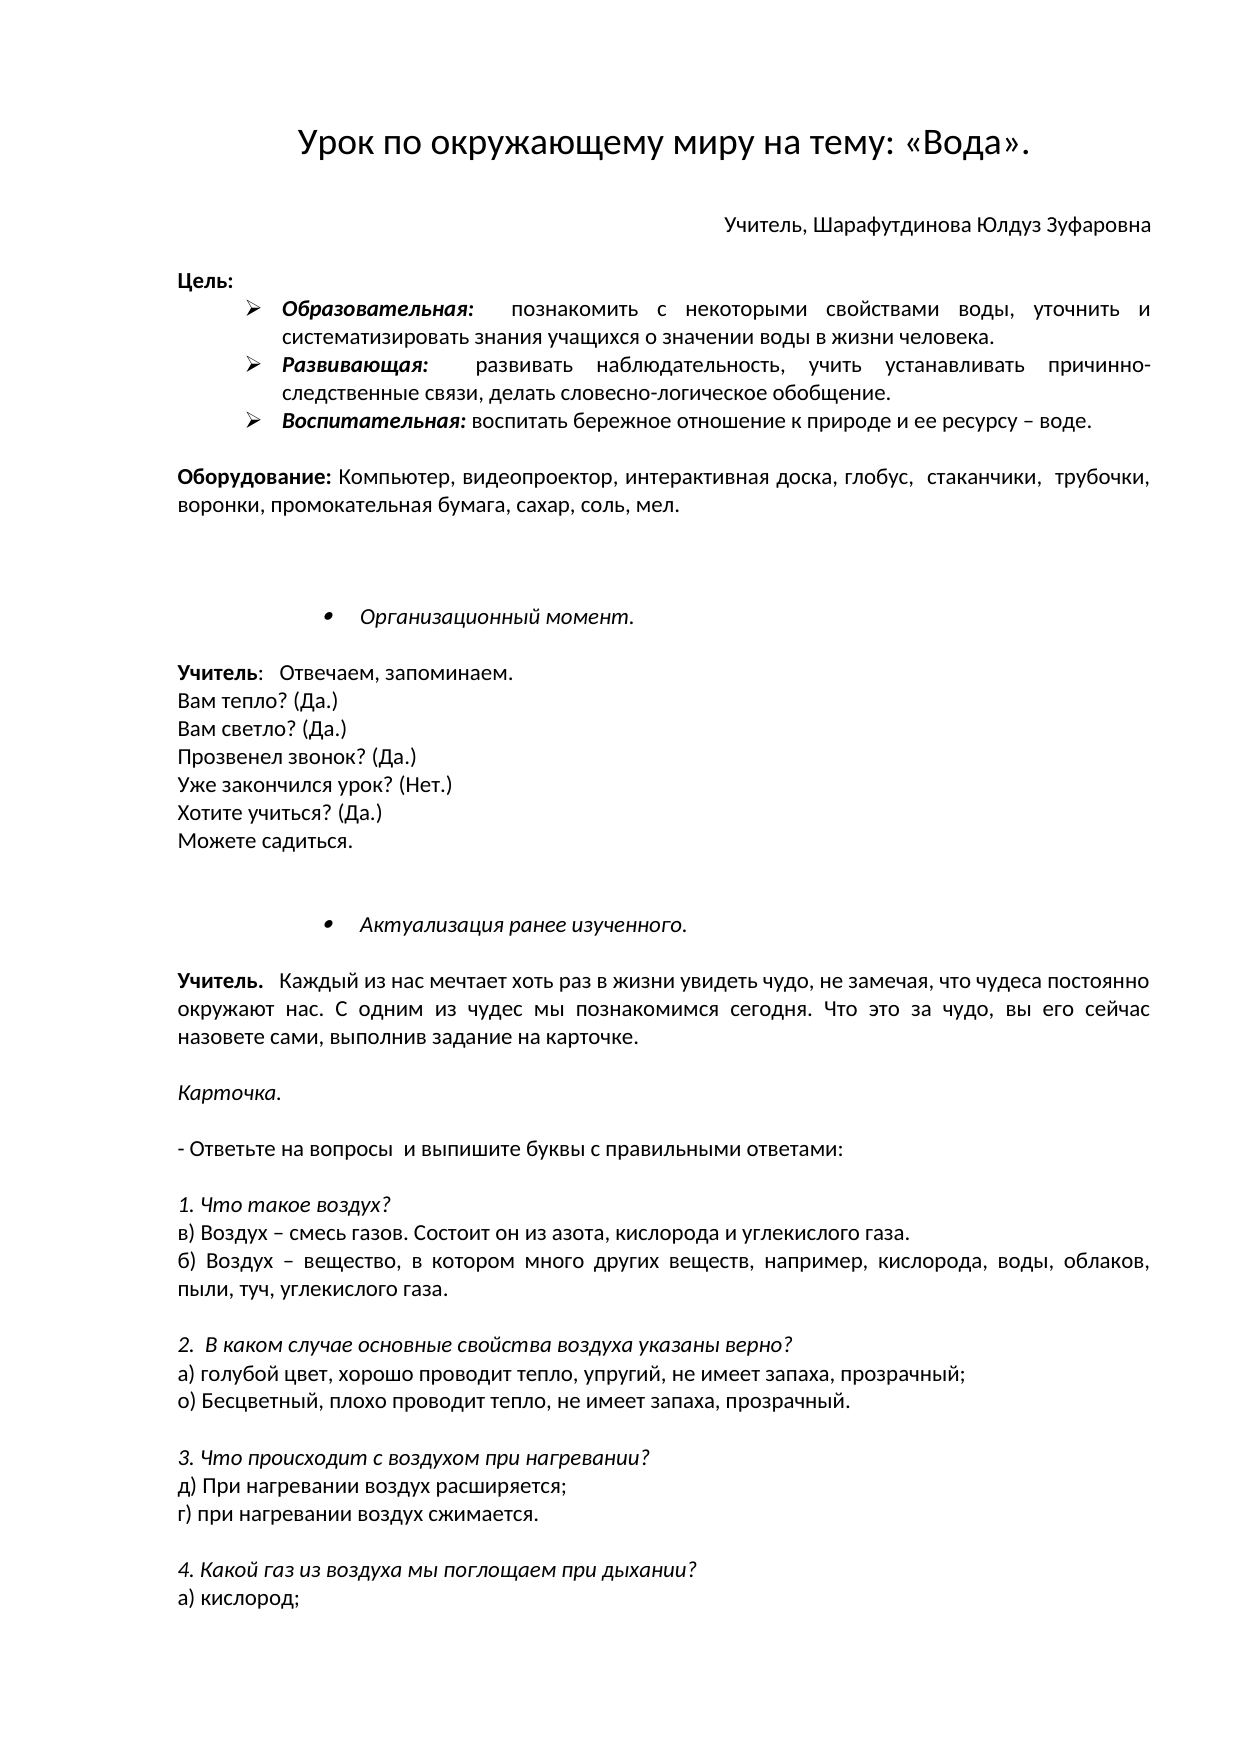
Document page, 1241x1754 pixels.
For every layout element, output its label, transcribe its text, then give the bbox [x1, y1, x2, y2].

text Цель: [177, 266, 1152, 294]
text Хотите учиться? (Да.) [177, 798, 1152, 826]
text 4. Какой газ из воздуха мы поглощаем при дыхании? [177, 1555, 1152, 1583]
list Воспитательная: воспитать бережное отношение к природе и ее ресурсу – воде. [244, 406, 1152, 434]
text а) голубой цвет, хорошо проводит тепло, упругий, не имеет запаха, прозрачный; [177, 1359, 1152, 1387]
text Прозвенел звонок? (Да.) [177, 742, 1152, 770]
text 1. Что такое воздух? [177, 1191, 1152, 1218]
text о) Бесцветный, плохо проводит тепло, не имеет запаха, прозрачный. [177, 1387, 1152, 1415]
text б) Воздух – вещество, в котором много других веществ, например, кислорода, воды, облаков, пыли, туч, углекислого газа. [177, 1247, 1152, 1303]
text - Ответьте на вопросы и выпишите буквы с правильными ответами: [177, 1134, 1152, 1162]
text в) Воздух – смесь газов. Состоит он из азота, кислорода и углекислого газа. [177, 1218, 1152, 1247]
text 3. Что происходит с воздухом при нагревании? [177, 1443, 1152, 1471]
list Организационный момент. [322, 602, 1152, 630]
list Актуализация ранее изученного. [322, 910, 1152, 938]
text Карточка. [177, 1078, 1152, 1106]
text Можете садиться. [177, 826, 1152, 854]
text 2. В каком случае основные свойства воздуха указаны верно? [177, 1331, 1152, 1359]
text а) кислород; [177, 1583, 1152, 1611]
text д) При нагревании воздух расширяется; [177, 1471, 1152, 1499]
text Учитель, Шарафутдинова Юлдуз Зуфаровна [177, 210, 1152, 238]
list Развивающая: развивать наблюдательность, учить устанавливать причинно-следственные связи, делать словесно-логическое обобщение. [244, 350, 1152, 406]
text Вам светло? (Да.) [177, 714, 1152, 742]
text Уже закончился урок? (Нет.) [177, 770, 1152, 798]
text Учитель. Каждый из нас мечтает хоть раз в жизни увидеть чудо, не замечая, что чудеса постоянно окружают нас. С одним из чудес мы познакомимся сегодня. Что это за чудо, вы его сейчас назовете сами, выполнив задание на карточке. [177, 966, 1152, 1050]
text Оборудование: Компьютер, видеопроектор, интерактивная доска, глобус, стаканчики, трубочки, воронки, промокательная бумага, сахар, соль, мел. [177, 462, 1152, 518]
text г) при нагревании воздух сжимается. [177, 1499, 1152, 1527]
list Образовательная: познакомить с некоторыми свойствами воды, уточнить и систематизировать знания учащихся о значении воды в жизни человека. [244, 294, 1152, 350]
text Вам тепло? (Да.) [177, 686, 1152, 714]
text Урок по окружающему миру на тему: «Вода». [177, 118, 1152, 164]
text Учитель: Отвечаем, запоминаем. [177, 658, 1152, 686]
